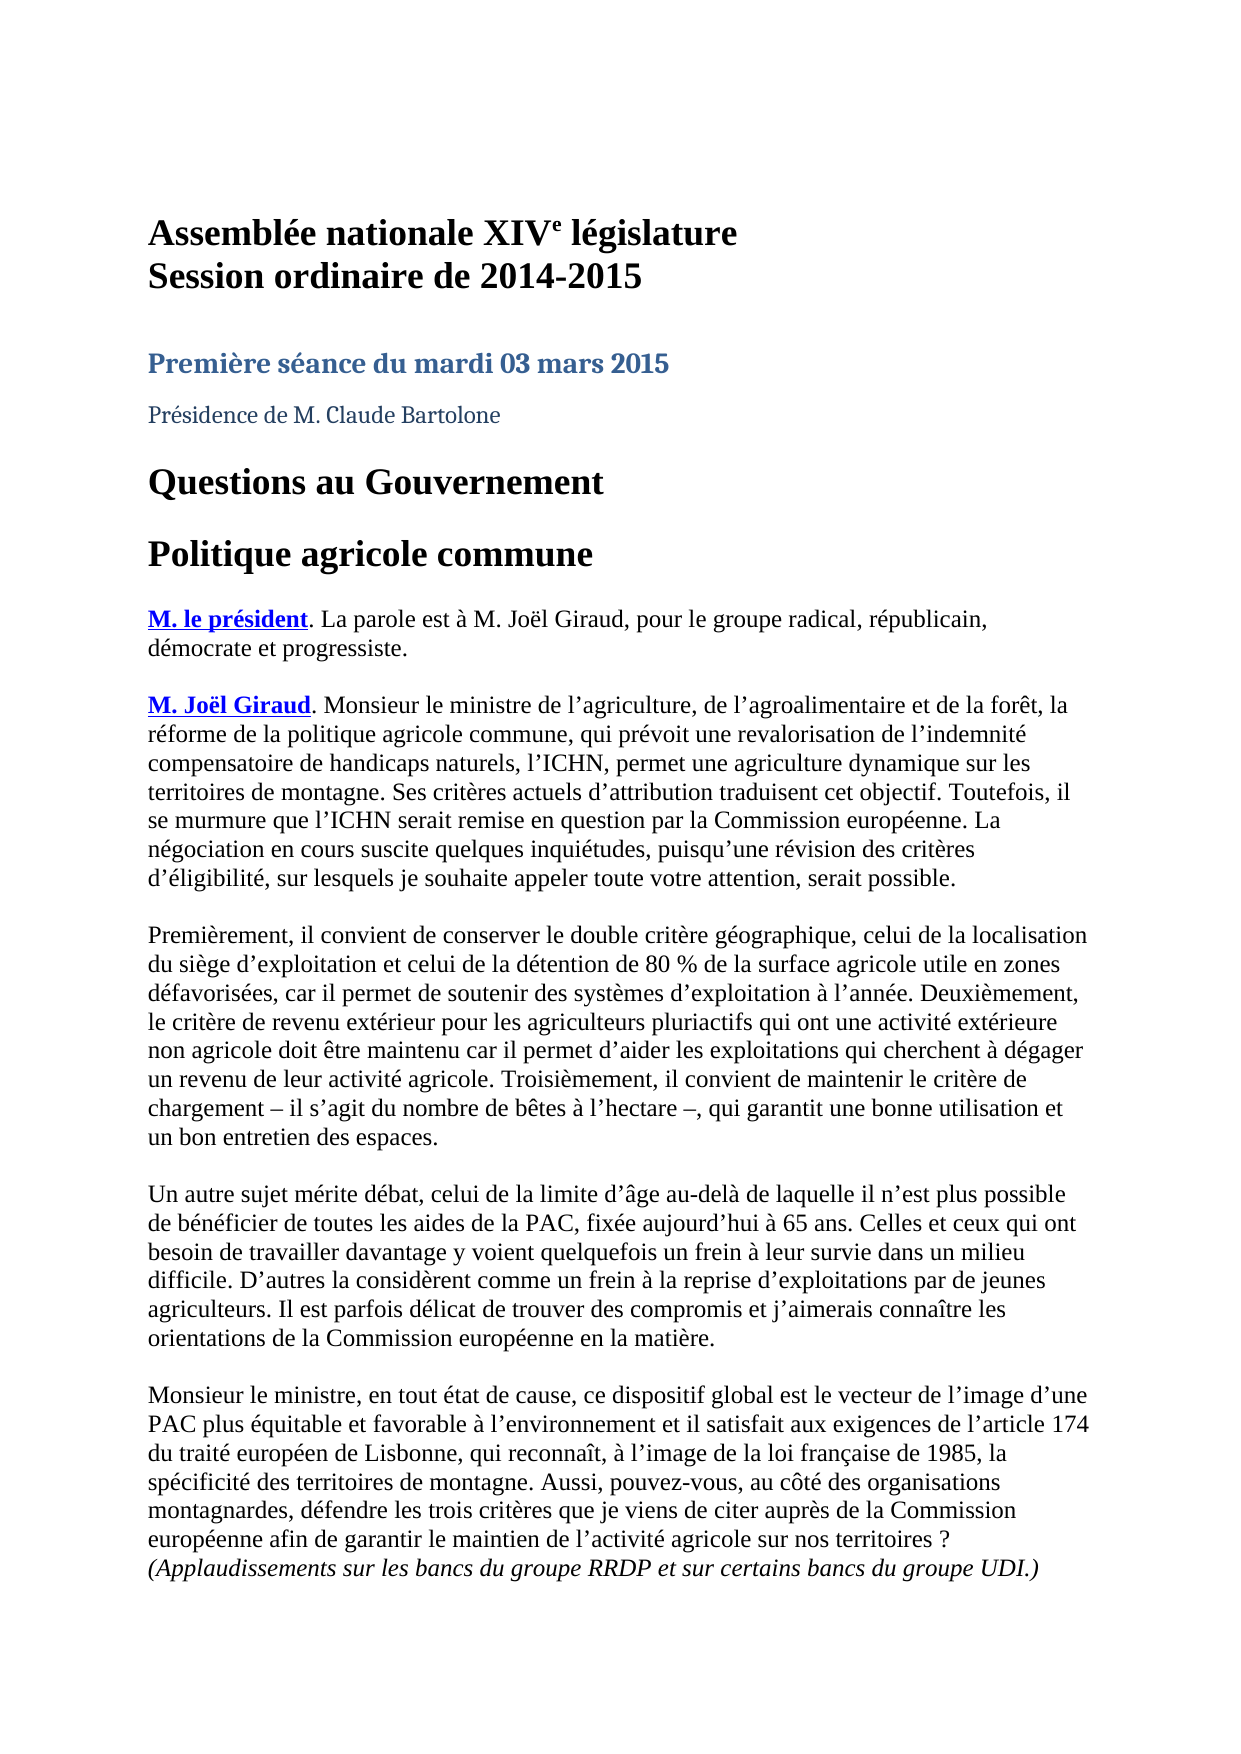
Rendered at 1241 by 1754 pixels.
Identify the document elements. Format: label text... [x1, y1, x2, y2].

text M. le président. La parole est à M. Joël Giraud, pour le groupe radical, républicain, démocrate et progressiste. [148, 604, 1093, 661]
subtitle Première séance du mardi 03 mars 2015 [148, 347, 1093, 381]
subtitle Assemblée nationale XIVe législature Session ordinaire de 2014-2015 [148, 211, 1093, 297]
subtitle Questions au Gouvernement [148, 459, 1093, 502]
text Politique agricole commune [148, 532, 1093, 575]
text M. Joël Giraud. Monsieur le ministre de l’agriculture, de l’agroalimentaire et de la forêt, la réforme de la politique agricole commune, qui prévoit une revalorisation de l’indemnité compensatoire de handicaps naturels, l’ICHN, permet une agriculture dynamique sur les territoires de montagne. Ses critères actuels d’attribution traduisent cet objectif. Toutefois, il se murmure que l’ICHN serait remise en question par la Commission européenne. La négociation en cours suscite quelques inquiétudes, puisqu’une révision des critères d’éligibilité, sur lesquels je souhaite appeler toute votre attention, serait possible. Premièrement, il convient de conserver le double critère géographique, celui de la localisation du siège d’exploitation et celui de la détention de 80 % de la surface agricole utile en zones défavorisées, car il permet de soutenir des systèmes d’exploitation à l’année. Deuxièmement, le critère de revenu extérieur pour les agriculteurs pluriactifs qui ont une activité extérieure non agricole doit être maintenu car il permet d’aider les exploitations qui cherchent à dégager un revenu de leur activité agricole. Troisièmement, il convient de maintenir le critère de chargement – il s’agit du nombre de bêtes à l’hectare –, qui garantit une bonne utilisation et un bon entretien des espaces. Un autre sujet mérite débat, celui de la limite d’âge au-delà de laquelle il n’est plus possible de bénéficier de toutes les aides de la PAC, fixée aujourd’hui à 65 ans. Celles et ceux qui ont besoin de travailler davantage y voient quelquefois un frein à leur survie dans un milieu difficile. D’autres la considèrent comme un frein à la reprise d’exploitations par de jeunes agriculteurs. Il est parfois délicat de trouver des compromis et j’aimerais connaître les orientations de la Commission européenne en la matière. Monsieur le ministre, en tout état de cause, ce dispositif global est le vecteur de l’image d’une PAC plus équitable et favorable à l’environnement et il satisfait aux exigences de l’article 174 du traité européen de Lisbonne, qui reconnaît, à l’image de la loi française de 1985, la spécificité des territoires de montagne. Aussi, pouvez-vous, au côté des organisations montagnardes, défendre les trois critères que je viens de citer auprès de la Commission européenne afin de garantir le maintien de l’activité agricole sur nos territoires ? (Applaudissements sur les bancs du groupe RRDP et sur certains bancs du groupe UDI.) [148, 691, 1093, 1582]
subtitle Présidence de M. Claude Bartolone [148, 401, 1093, 430]
